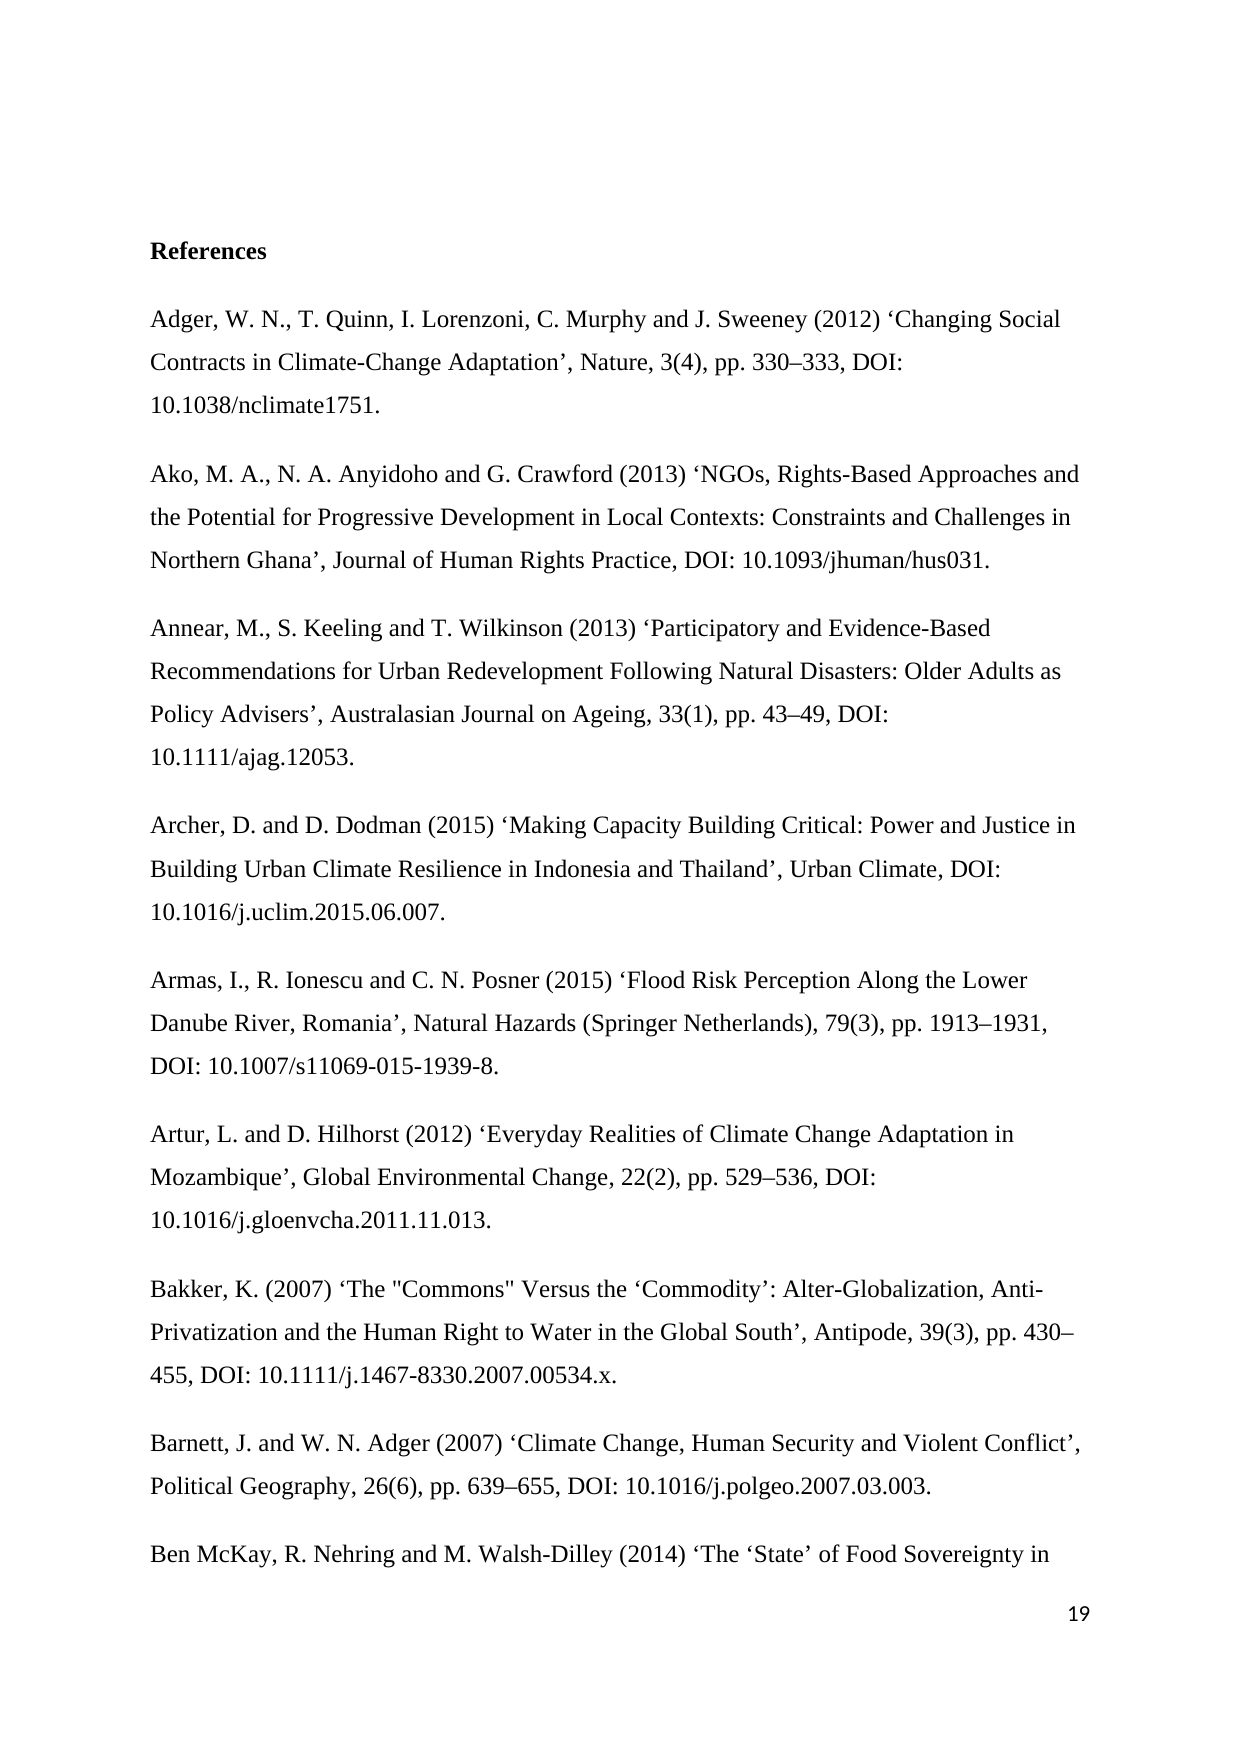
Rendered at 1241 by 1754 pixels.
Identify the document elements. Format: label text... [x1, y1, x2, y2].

text Barnett, J. and W. N. Adger (2007) ‘Climate Change, Human Security and Violent Conflict’, Political Geography, 26(6), pp. 639–655, DOI: 10.1016/j.polgeo.2007.03.003. [150, 1428, 1090, 1500]
text Annear, M., S. Keeling and T. Wilkinson (2013) ‘Participatory and Evidence-Based Recommendations for Urban Redevelopment Following Natural Disasters: Older Adults as Policy Advisers’, Australasian Journal on Ageing, 33(1), pp. 43–49, DOI: 10.1111/ajag.12053. [150, 613, 1090, 771]
text Archer, D. and D. Dodman (2015) ‘Making Capacity Building Critical: Power and Justice in Building Urban Climate Resilience in Indonesia and Thailand’, Urban Climate, DOI: 10.1016/j.uclim.2015.06.007. [150, 811, 1090, 926]
text References [150, 236, 1090, 265]
text Armas, I., R. Ionescu and C. N. Posner (2015) ‘Flood Risk Perception Along the Lower Danube River, Romania’, Natural Hazards (Springer Netherlands), 79(3), pp. 1913–1931, DOI: 10.1007/s11069-015-1939-8. [150, 965, 1090, 1080]
text Adger, W. N., T. Quinn, I. Lorenzoni, C. Murphy and J. Sweeney (2012) ‘Changing Social Contracts in Climate-Change Adaptation’, Nature, 3(4), pp. 330–333, DOI: 10.1038/nclimate1751. [150, 304, 1090, 419]
text Artur, L. and D. Hilhorst (2012) ‘Everyday Realities of Climate Change Adaptation in Mozambique’, Global Environmental Change, 22(2), pp. 529–536, DOI: 10.1016/j.gloenvcha.2011.11.013. [150, 1119, 1090, 1234]
text Bakker, K. (2007) ‘The "Commons" Versus the ‘Commodity’: Alter-Globalization, Anti-Privatization and the Human Right to Water in the Global South’, Antipode, 39(3), pp. 430–455, DOI: 10.1111/j.1467-8330.2007.00534.x. [150, 1274, 1090, 1389]
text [150, 1539, 1090, 1568]
text Ako, M. A., N. A. Anyidoho and G. Crawford (2013) ‘NGOs, Rights-Based Approaches and the Potential for Progressive Development in Local Contexts: Constraints and Challenges in Northern Ghana’, Journal of Human Rights Practice, DOI: 10.1093/jhuman/hus031. [150, 459, 1090, 574]
